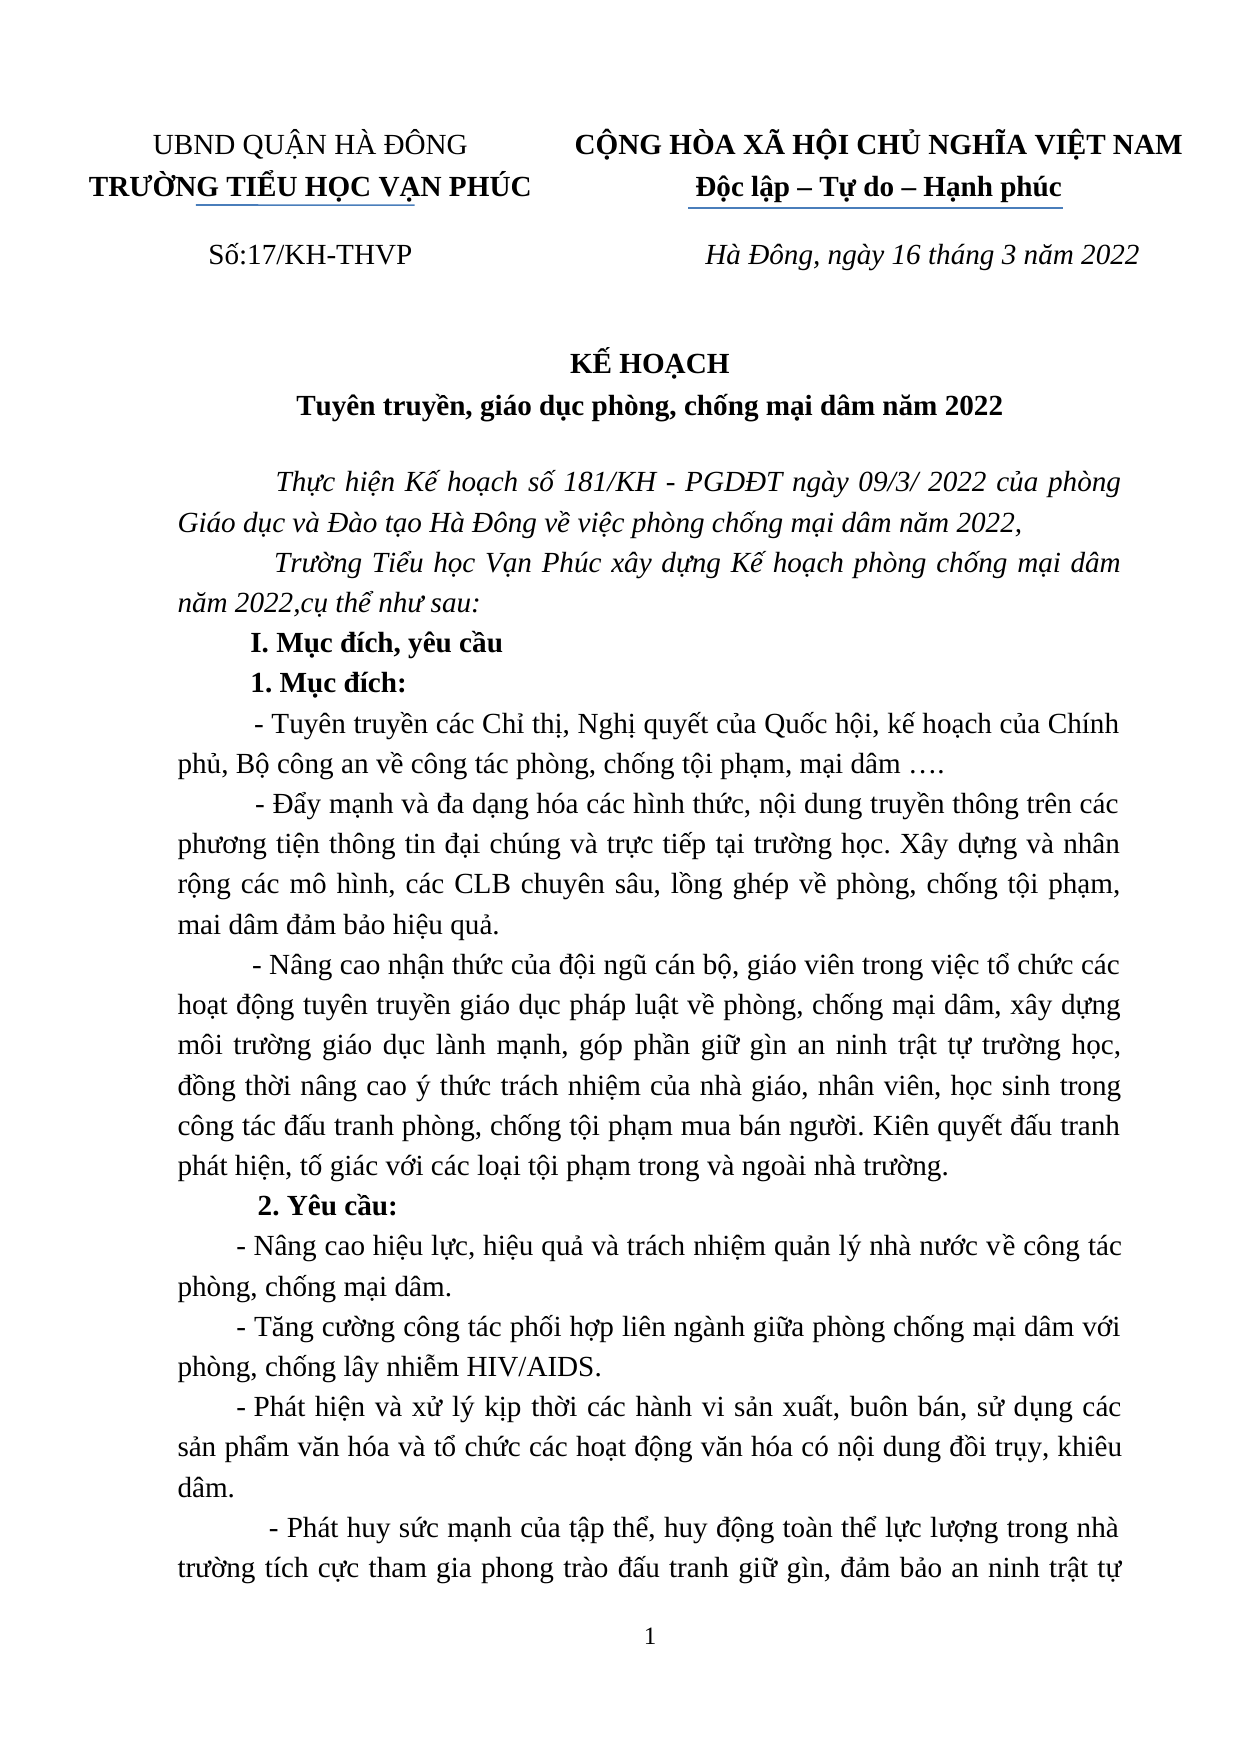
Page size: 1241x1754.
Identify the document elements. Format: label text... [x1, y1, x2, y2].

text Tuyên truyền, giáo dục phòng, chống mại dâm năm 2022 [177, 379, 1122, 422]
text - Tuyên truyền các Chỉ thị, Nghị quyết của Quốc hội, kế hoạch của Chính phủ, Bộ công an về công tác phòng, chống tội phạm, mại dâm …. [177, 706, 1122, 779]
text - Tăng cường công tác phối hợp liên ngành giữa phòng chống mại dâm với phòng, chống lây nhiễm HIV/AIDS. [177, 1309, 1122, 1383]
table_header UBND QUẬN HÀ ĐÔNG TRƯỜNG TIỂU HỌC VẠN PHÚC Số:17/KH-THVP [59, 118, 561, 294]
text I. Mục đích, yêu cầu [177, 625, 1122, 659]
table_header CỘNG HÒA XÃ HỘI CHỦ NGHĨA VIỆT NAM Độc lập – Tự do – Hạnh phúc Hà Đông, ngày 16 tháng 3 năm 2022 [561, 118, 1196, 294]
text 2. Yêu cầu: [177, 1188, 1122, 1222]
text - Đẩy mạnh và đa dạng hóa các hình thức, nội dung truyền thông trên các phương tiện thông tin đại chúng và trực tiếp tại trường học. Xây dựng và nhân rộng các mô hình, các CLB chuyên sâu, lồng ghép về phòng, chống tội phạm, mai dâm đảm bảo hiệu quả. [177, 786, 1122, 940]
text KẾ HOẠCH [177, 337, 1122, 379]
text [177, 1510, 1122, 1584]
text 1. Mục đích: [177, 666, 1122, 699]
text Trường Tiểu học Vạn Phúc xây dựng Kế hoạch phòng chống mại dâm năm 2022,cụ thể như sau: [177, 545, 1122, 619]
text - Nâng cao nhận thức của đội ngũ cán bộ, giáo viên trong việc tổ chức các hoạt động tuyên truyền giáo dục pháp luật về phòng, chống mại dâm, xây dựng môi trường giáo dục lành mạnh, góp phần giữ gìn an ninh trật tự trường học, đồng thời nâng cao ý thức trách nhiệm của nhà giáo, nhân viên, học sinh trong công tác đấu tranh phòng, chống tội phạm mua bán người. Kiên quyết đấu tranh phát hiện, tố giác với các loại tội phạm trong và ngoài nhà trường. [177, 947, 1122, 1182]
text - Phát hiện và xử lý kịp thời các hành vi sản xuất, buôn bán, sử dụng các sản phẩm văn hóa và tổ chức các hoạt động văn hóa có nội dung đồi trụy, khiêu dâm. [177, 1389, 1122, 1503]
text Thực hiện Kế hoạch số 181/KH - PGDĐT ngày 09/3/ 2022 của phòng Giáo dục và Đào tạo Hà Đông về việc phòng chống mại dâm năm 2022, [177, 464, 1122, 538]
text - Nâng cao hiệu lực, hiệu quả và trách nhiệm quản lý nhà nước về công tác phòng, chống mại dâm. [177, 1228, 1122, 1302]
